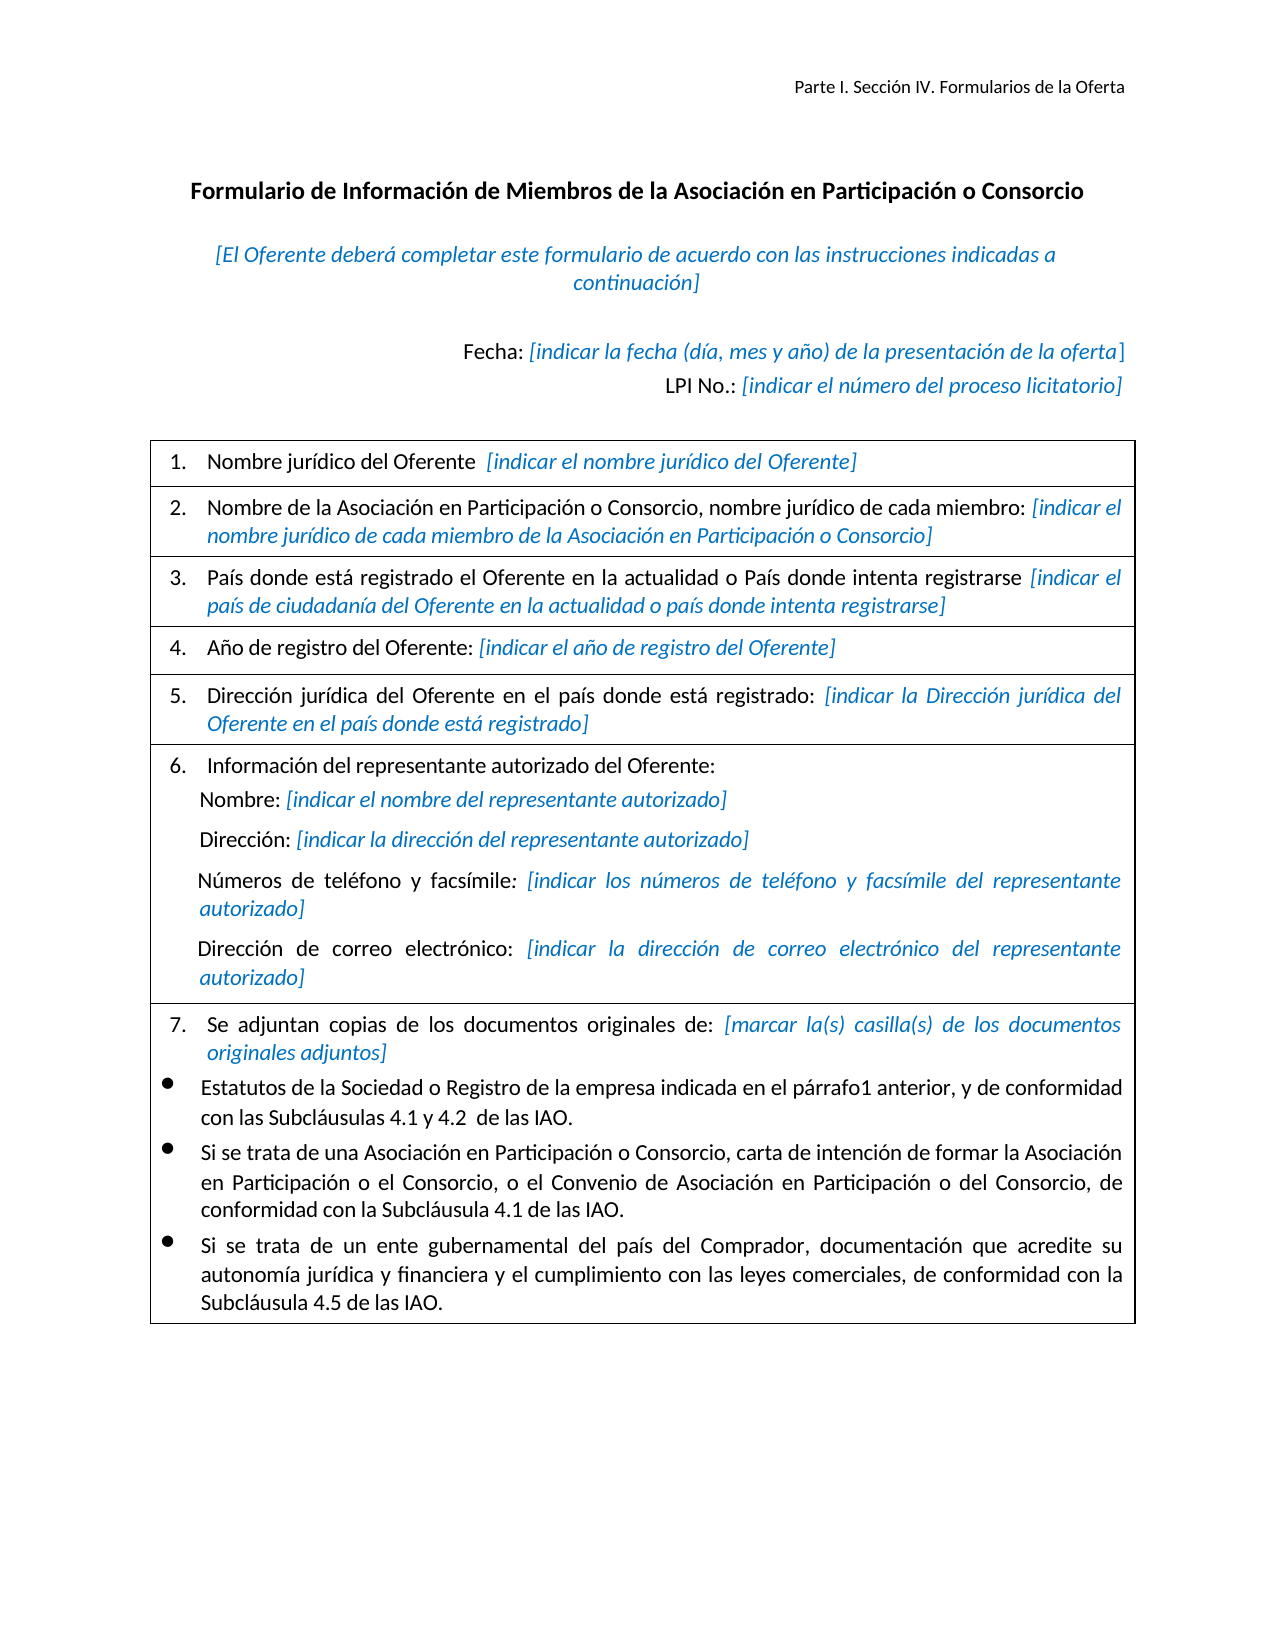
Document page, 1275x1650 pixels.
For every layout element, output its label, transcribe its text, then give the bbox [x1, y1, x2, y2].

text [El Oferente deberá completar este formulario de acuerdo con las instrucciones indicadas a continuación] [150, 241, 1125, 297]
table_cell Dirección jurídica del Oferente en el país donde está registrado: [indicar la Dirección jurídica del Oferente en el país donde está registrado] [151, 675, 1134, 743]
text LPI No.: [indicar el número del proceso licitatorio] [150, 371, 1125, 399]
table_cell Información del representante autorizado del Oferente: Nombre: [indicar el nombre del representante autorizado] Dirección: [indicar la dirección del representante autorizado] Números de teléfono y facsímile: [indicar los números de teléfono y facsímile del representante autorizado] Dirección de correo electrónico: [indicar la dirección de correo electrónico del representante autorizado] [151, 745, 1134, 1003]
table_cell Se adjuntan copias de los documentos originales de: [marcar la(s) casilla(s) de los documentos originales adjuntos] Estatutos de la Sociedad o Registro de la empresa indicada en el párrafo1 anterior, y de conformidad con las Subcláusulas 4.1 y 4.2 de las IAO. Si se trata de una Asociación en Participación o Consorcio, carta de intención de formar la Asociación en Participación o el Consorcio, o el Convenio de Asociación en Participación o del Consorcio, de conformidad con la Subcláusula 4.1 de las IAO. Si se trata de un ente gubernamental del país del Comprador, documentación que acredite su autonomía jurídica y financiera y el cumplimiento con las leyes comerciales, de conformidad con la Subcláusula 4.5 de las IAO. [151, 1004, 1134, 1322]
text Fecha: [indicar la fecha (día, mes y año) de la presentación de la oferta] [150, 337, 1125, 365]
table_cell Año de registro del Oferente: [indicar el año de registro del Oferente] [151, 627, 1134, 674]
table_cell País donde está registrado el Oferente en la actualidad o País donde intenta registrarse [indicar el país de ciudadanía del Oferente en la actualidad o país donde intenta registrarse] [151, 557, 1134, 626]
table_cell Nombre de la Asociación en Participación o Consorcio, nombre jurídico de cada miembro: [indicar el nombre jurídico de cada miembro de la Asociación en Participación o Consorcio] [151, 487, 1134, 556]
text Formulario de Información de Miembros de la Asociación en Participación o Consorcio [150, 175, 1125, 206]
table_header Nombre jurídico del Oferente [indicar el nombre jurídico del Oferente] [151, 441, 1134, 486]
